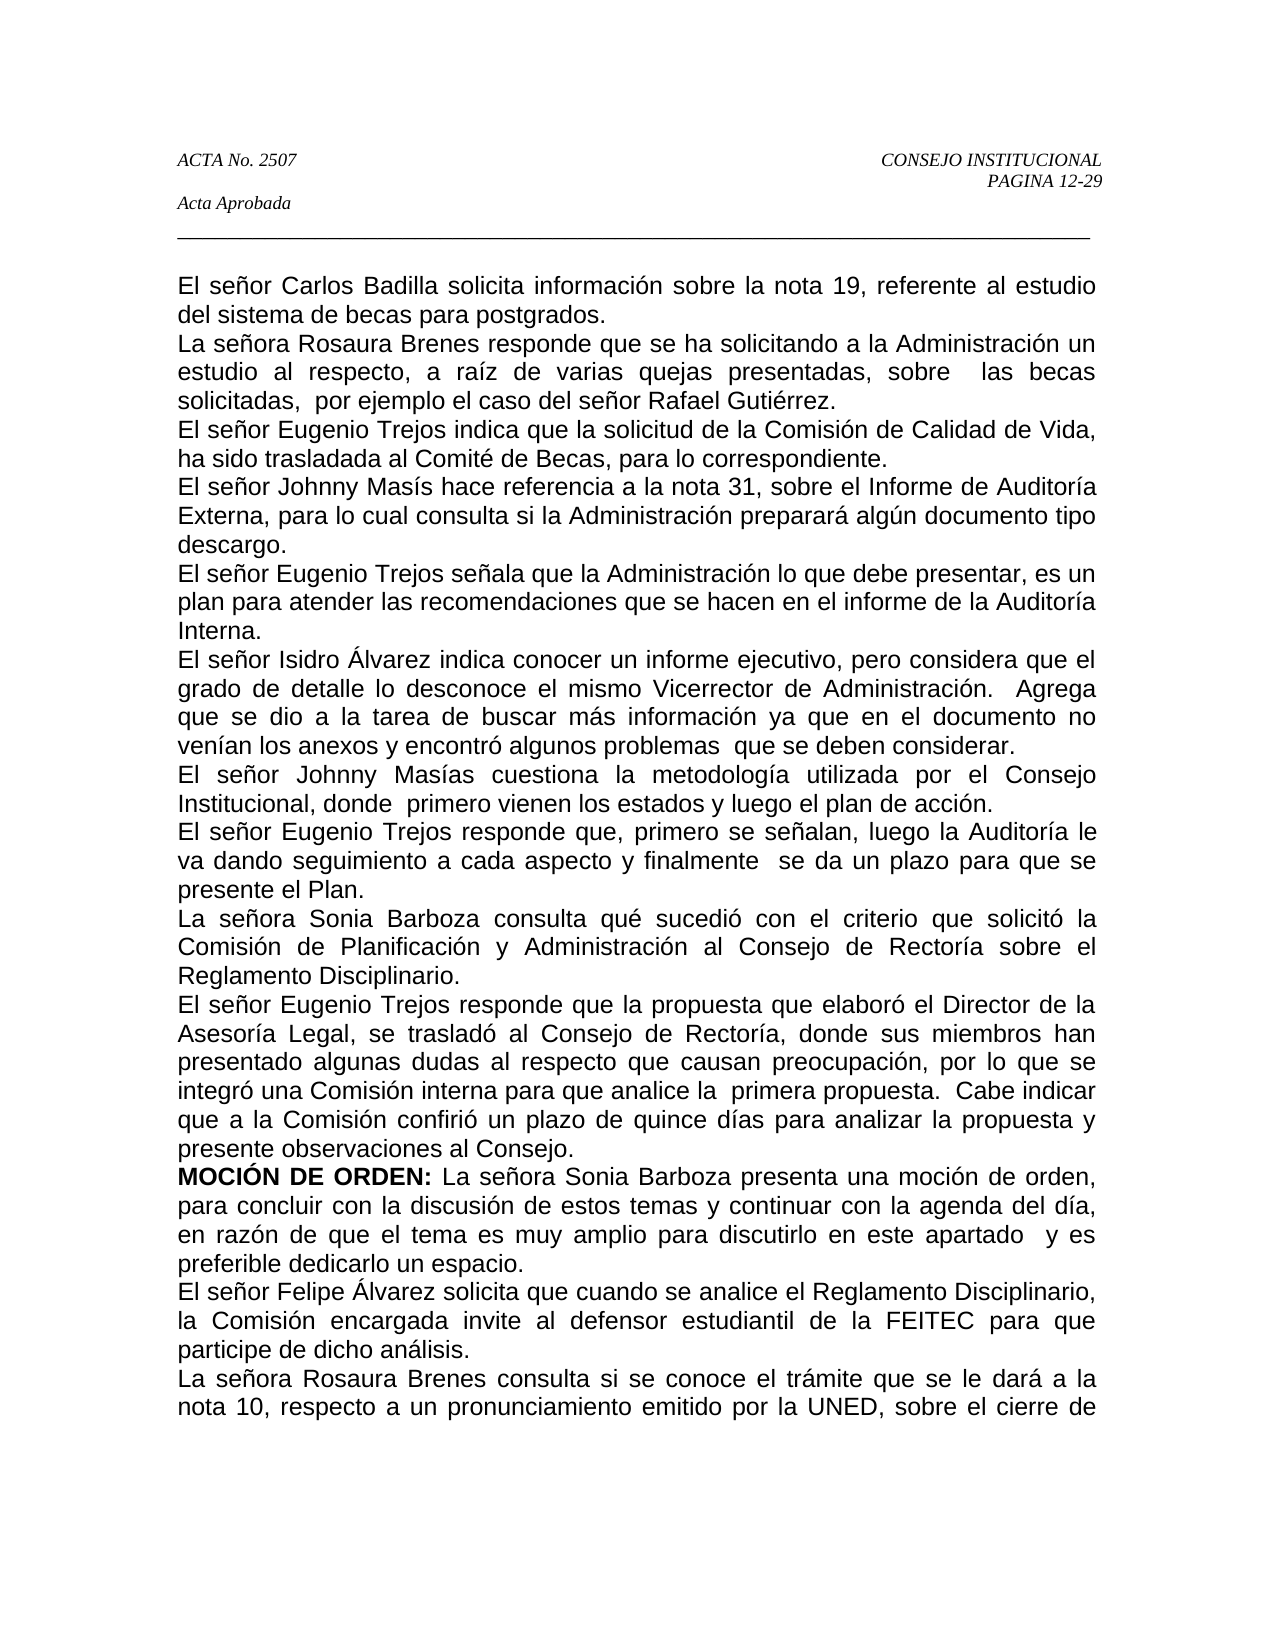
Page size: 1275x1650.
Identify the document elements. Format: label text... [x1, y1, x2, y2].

text El señor Felipe Álvarez solicita que cuando se analice el Reglamento Disciplinario, la Comisión encargada invite al defensor estudiantil de la FEITEC para que participe de dicho análisis. [177, 1277, 1098, 1363]
text El señor Isidro Álvarez indica conocer un informe ejecutivo, pero considera que el grado de detalle lo desconoce el mismo Vicerrector de Administración. Agrega que se dio a la tarea de buscar más información ya que en el documento no venían los anexos y encontró algunos problemas que se deben considerar. [177, 645, 1098, 760]
text El señor Eugenio Trejos responde que, primero se señalan, luego la Auditoría le va dando seguimiento a cada aspecto y finalmente se da un plazo para que se presente el Plan. [177, 817, 1098, 903]
text El señor Carlos Badilla solicita información sobre la nota 19, referente al estudio del sistema de becas para postgrados. [177, 271, 1098, 328]
text MOCIÓN DE ORDEN: La señora Sonia Barboza presenta una moción de orden, para concluir con la discusión de estos temas y continuar con la agenda del día, en razón de que el tema es muy amplio para discutirlo en este apartado y es preferible dedicarlo un espacio. [177, 1162, 1098, 1277]
text El señor Eugenio Trejos señala que la Administración lo que debe presentar, es un plan para atender las recomendaciones que se hacen en el informe de la Auditoría Interna. [177, 558, 1098, 645]
text El señor Eugenio Trejos responde que la propuesta que elaboró el Director de la Asesoría Legal, se trasladó al Consejo de Rectoría, donde sus miembros han presentado algunas dudas al respecto que causan preocupación, por lo que se integró una Comisión interna para que analice la primera propuesta. Cabe indicar que a la Comisión confirió un plazo de quince días para analizar la propuesta y presente observaciones al Consejo. [177, 990, 1098, 1162]
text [177, 1363, 1098, 1421]
text El señor Eugenio Trejos indica que la solicitud de la Comisión de Calidad de Vida, ha sido trasladada al Comité de Becas, para lo correspondiente. [177, 415, 1098, 472]
text La señora Sonia Barboza consulta qué sucedió con el criterio que solicitó la Comisión de Planificación y Administración al Consejo de Rectoría sobre el Reglamento Disciplinario. [177, 903, 1098, 990]
text El señor Johnny Masís hace referencia a la nota 31, sobre el Informe de Auditoría Externa, para lo cual consulta si la Administración preparará algún documento tipo descargo. [177, 472, 1098, 558]
text El señor Johnny Masías cuestiona la metodología utilizada por el Consejo Institucional, donde primero vienen los estados y luego el plan de acción. [177, 760, 1098, 817]
text La señora Rosaura Brenes responde que se ha solicitando a la Administración un estudio al respecto, a raíz de varias quejas presentadas, sobre las becas solicitadas, por ejemplo el caso del señor Rafael Gutiérrez. [177, 328, 1098, 415]
